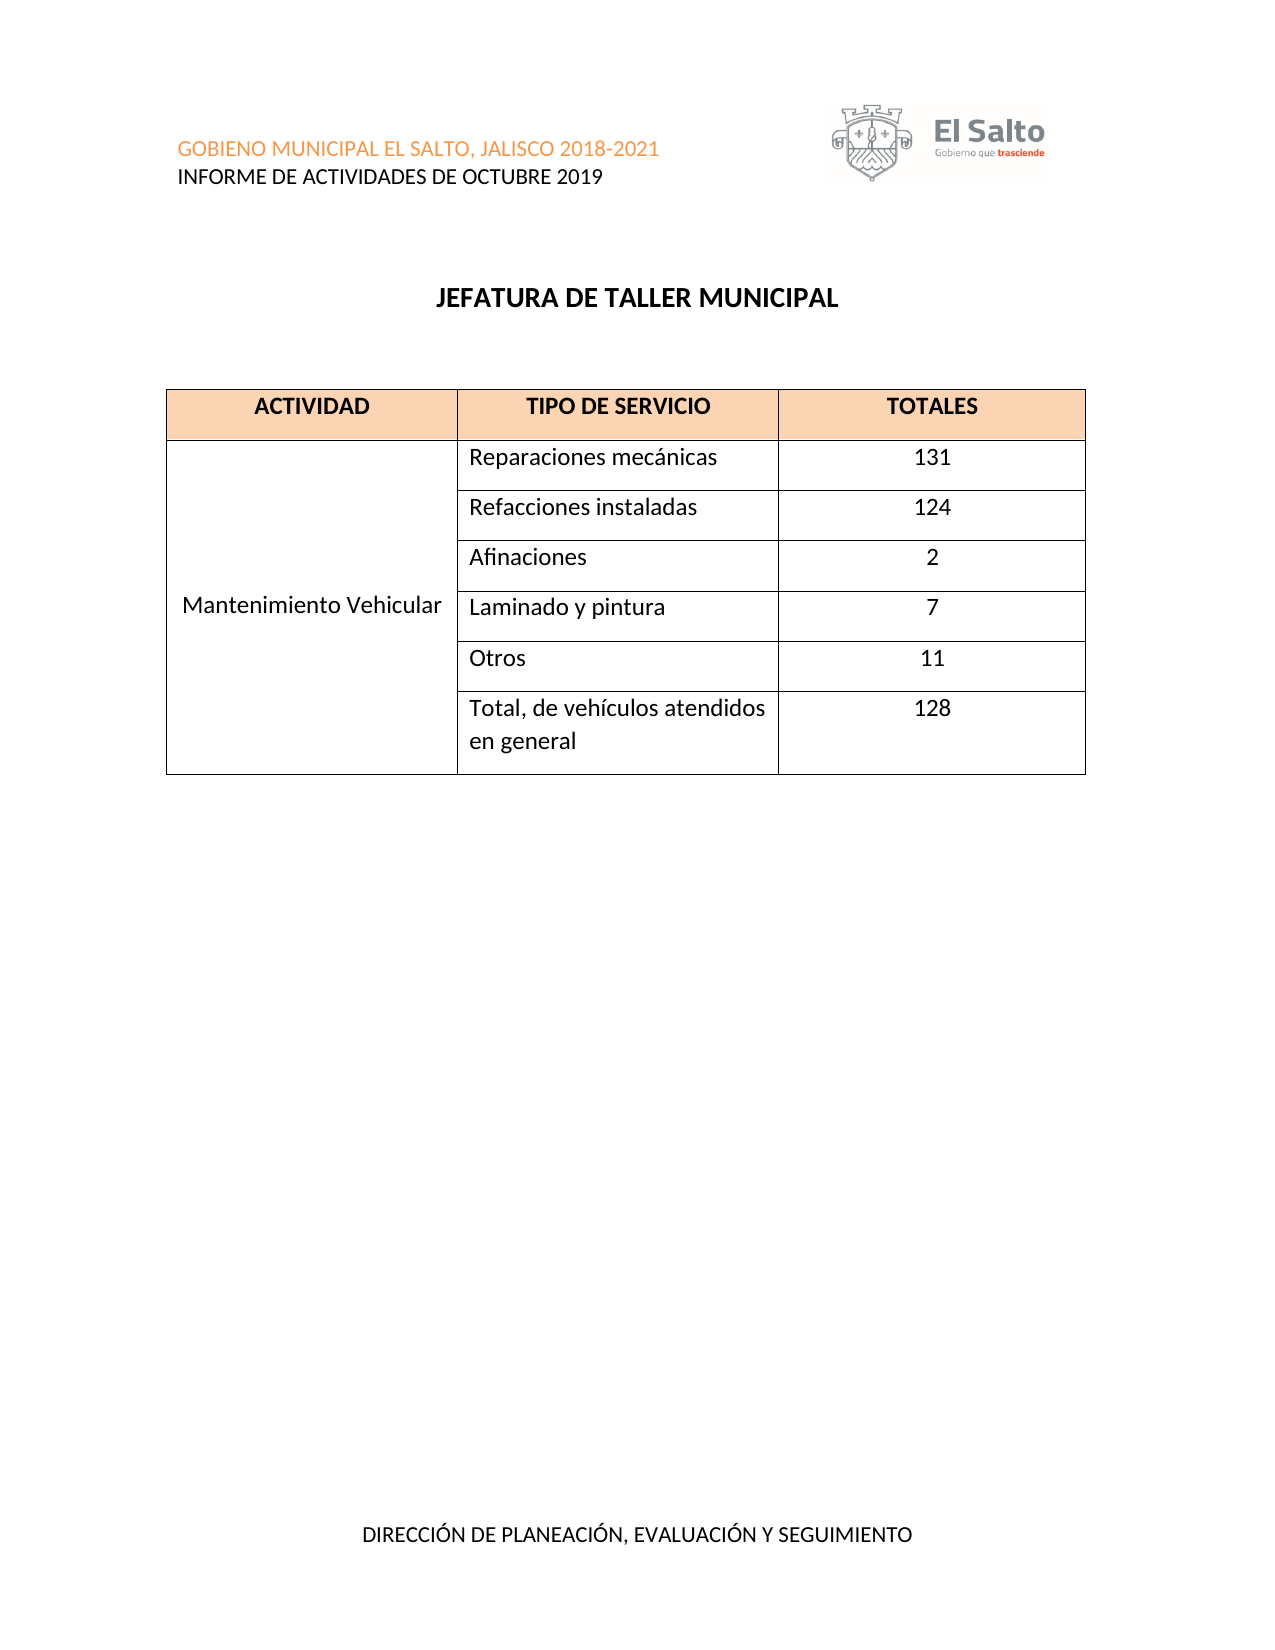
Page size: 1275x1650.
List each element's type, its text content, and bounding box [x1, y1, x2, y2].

table_cell Mantenimiento Vehicular [167, 441, 457, 774]
picture [824, 101, 1049, 183]
table_header TIPO DE SERVICIO [458, 390, 778, 439]
table_cell Refacciones instaladas [458, 491, 778, 540]
table_cell 131 [779, 441, 1085, 490]
table_cell Laminado y pintura [458, 592, 778, 641]
table_cell 7 [779, 592, 1085, 641]
table_cell 11 [779, 642, 1085, 691]
table_cell Afinaciones [458, 541, 778, 591]
table_cell Reparaciones mecánicas [458, 441, 778, 490]
text JEFATURA DE TALLER MUNICIPAL [177, 279, 1098, 315]
table_cell Otros [458, 642, 778, 691]
table_header TOTALES [779, 390, 1085, 439]
table_cell Total, de vehículos atendidos en general [458, 692, 778, 774]
table_cell 128 [779, 692, 1085, 774]
table_cell 2 [779, 541, 1085, 591]
table_header ACTIVIDAD [167, 390, 457, 439]
table_cell 124 [779, 491, 1085, 540]
